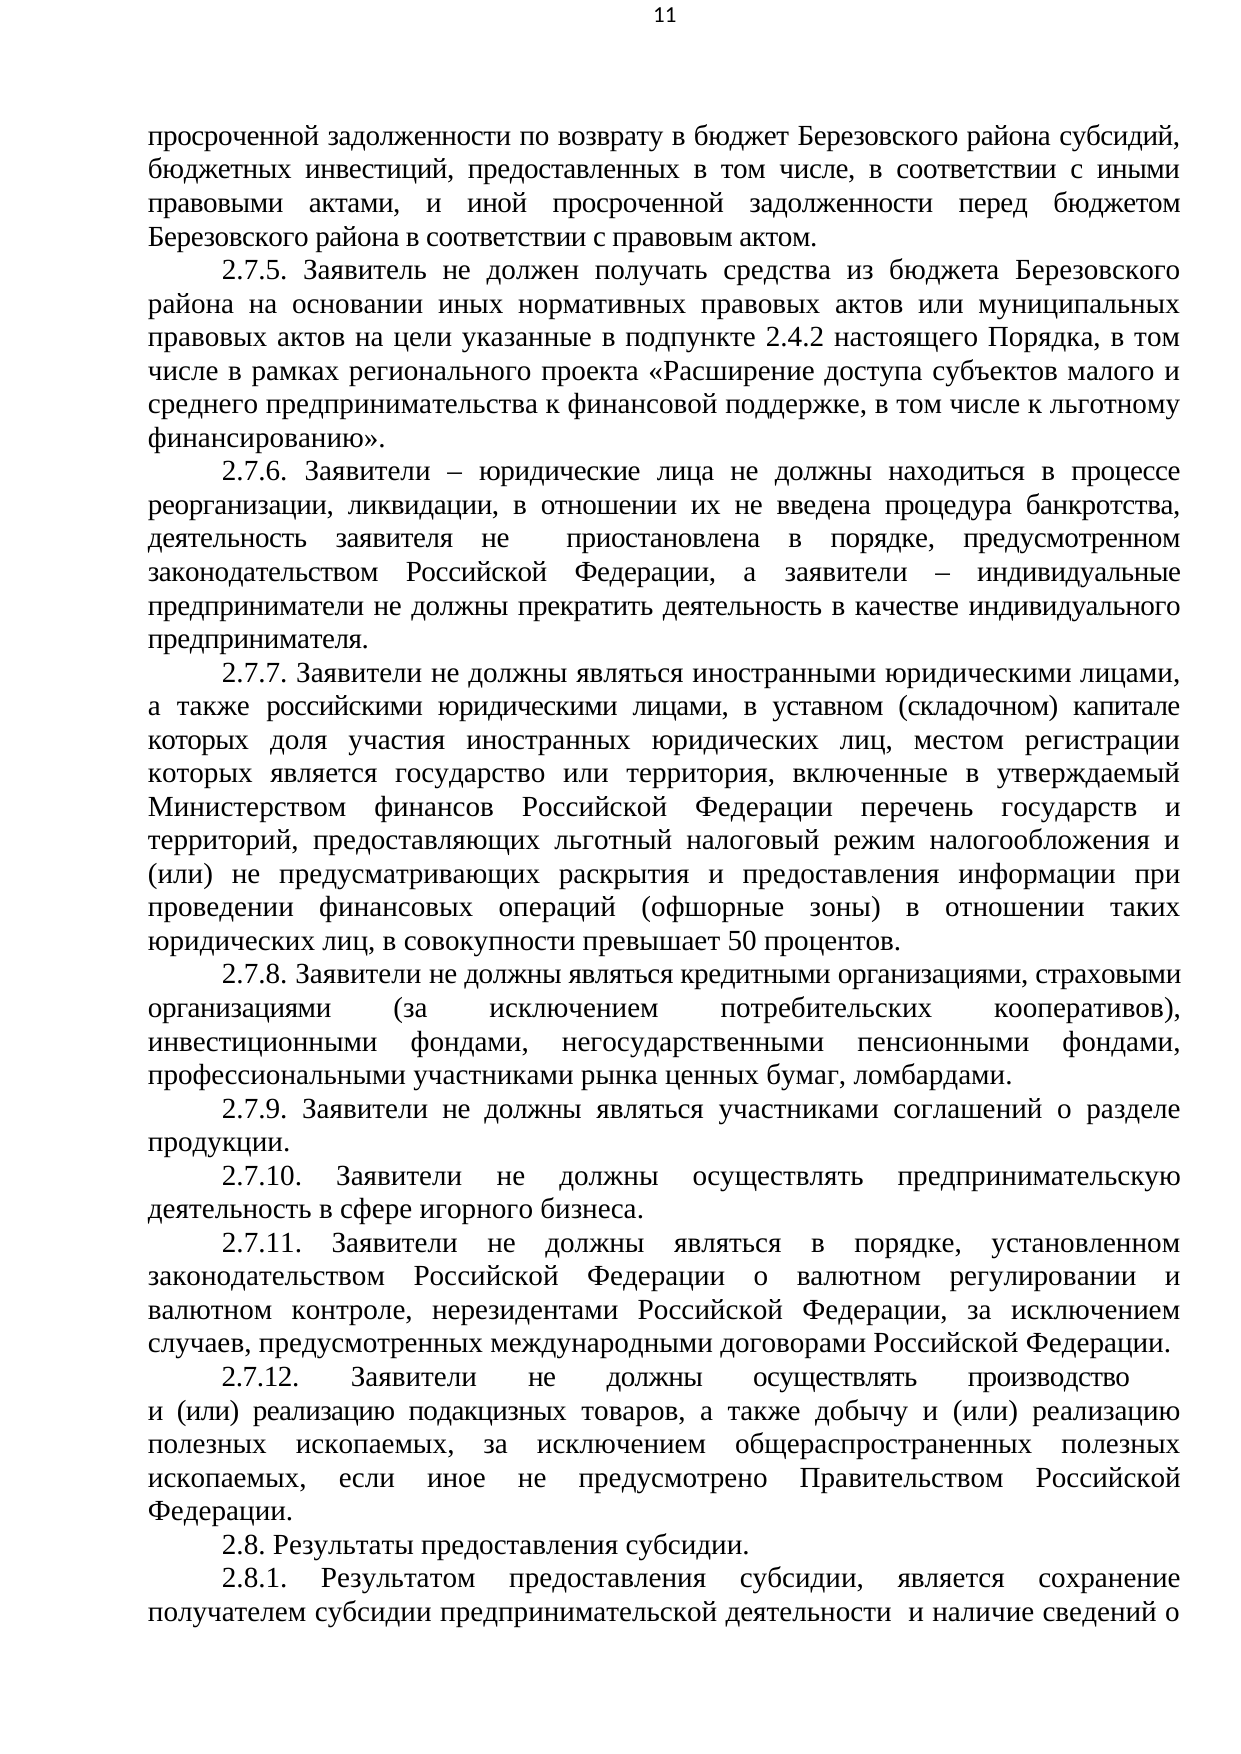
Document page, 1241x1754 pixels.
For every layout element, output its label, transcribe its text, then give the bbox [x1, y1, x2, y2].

text 2.7.5. Заявитель не должен получать средства из бюджета Березовского района на основании иных нормативных правовых актов или муниципальных правовых актов на цели указанные в подпункте 2.4.2 настоящего Порядка, в том числе в рамках регионального проекта «Расширение доступа субъектов малого и среднего предпринимательства к финансовой поддержке, в том числе к льготному финансированию». [148, 252, 1181, 453]
text 2.7.6. Заявители – юридические лица не должны находиться в процессе реорганизации, ликвидации, в отношении их не введена процедура банкротства, деятельность заявителя не приостановлена в порядке, предусмотренном законодательством Российской Федерации, а заявители – индивидуальные предприниматели не должны прекратить деятельность в качестве индивидуального предпринимателя. [148, 453, 1181, 655]
text 2.7.12. Заявители не должны осуществлять производство и (или) реализацию подакцизных товаров, а также добычу и (или) реализацию полезных ископаемых, за исключением общераспространенных полезных ископаемых, если иное не предусмотрено Правительством Российской Федерации. [148, 1359, 1181, 1527]
text 2.8. Результаты предоставления субсидии. [148, 1527, 1181, 1560]
text 2.7.9. Заявители не должны являться участниками соглашений о разделе продукции. [148, 1091, 1181, 1158]
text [148, 118, 1181, 252]
text 2.7.10. Заявители не должны осуществлять предпринимательскую деятельность в сфере игорного бизнеса. [148, 1158, 1181, 1225]
text 2.7.11. Заявители не должны являться в порядке, установленном законодательством Российской Федерации о валютном регулировании и валютном контроле, нерезидентами Российской Федерации, за исключением случаев, предусмотренных международными договорами Российской Федерации. [148, 1225, 1181, 1359]
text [148, 1560, 1181, 1627]
text 2.7.7. Заявители не должны являться иностранными юридическими лицами, а также российскими юридическими лицами, в уставном (складочном) капитале которых доля участия иностранных юридических лиц, местом регистрации которых является государство или территория, включенные в утверждаемый Министерством финансов Российской Федерации перечень государств и территорий, предоставляющих льготный налоговый режим налогообложения и (или) не предусматривающих раскрытия и предоставления информации при проведении финансовых операций (офшорные зоны) в отношении таких юридических лиц, в совокупности превышает 50 процентов. [148, 655, 1181, 957]
text 2.7.8. Заявители не должны являться кредитными организациями, страховыми организациями (за исключением потребительских кооперативов), инвестиционными фондами, негосударственными пенсионными фондами, профессиональными участниками рынка ценных бумаг, ломбардами. [148, 957, 1181, 1091]
